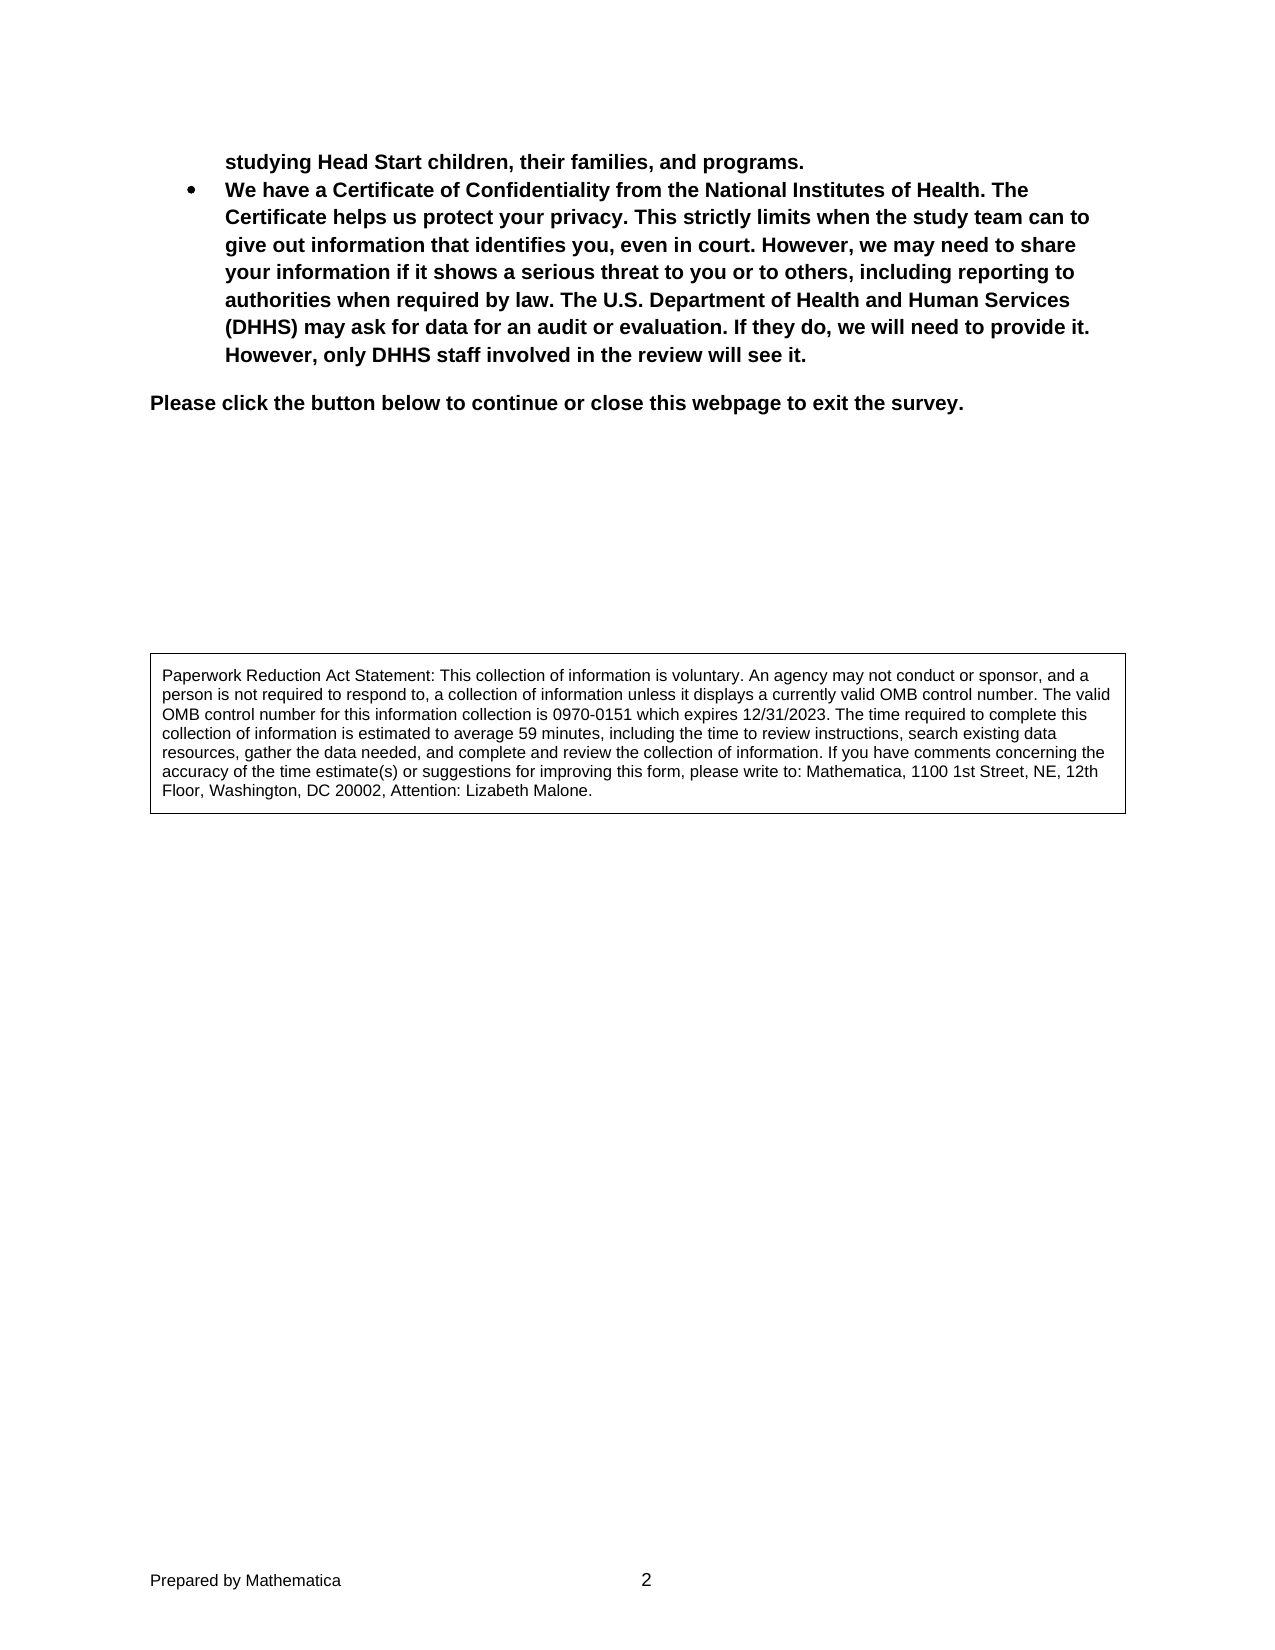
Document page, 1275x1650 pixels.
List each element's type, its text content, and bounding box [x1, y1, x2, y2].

text Please click the button below to continue or close this webpage to exit the survey. [150, 391, 1125, 415]
list We have a Certificate of Confidentiality from the National Institutes of Health. The Certificate helps us protect your privacy. This strictly limits when the study team can to give out information that identifies you, even in court. However, we may need to share your information if it shows a serious threat to you or to others, including reporting to authorities when required by law. The U.S. Department of Health and Human Services (DHHS) may ask for data for an audit or evaluation. If they do, we will need to provide it. However, only DHHS staff involved in the review will see it. [187, 177, 1125, 367]
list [187, 150, 1125, 174]
table_header Paperwork Reduction Act Statement: This collection of information is voluntary. An agency may not conduct or sponsor, and a person is not required to respond to, a collection of information unless it displays a currently valid OMB control number. The valid OMB control number for this information collection is 0970-0151 which expires 12/31/2023. The time required to complete this collection of information is estimated to average 59 minutes, including the time to review instructions, search existing data resources, gather the data needed, and complete and review the collection of information. If you have comments concerning the accuracy of the time estimate(s) or suggestions for improving this form, please write to: Mathematica, 1100 1st Street, NE, 12th Floor, Washington, DC 20002, Attention: Lizabeth Malone. [151, 654, 1125, 813]
